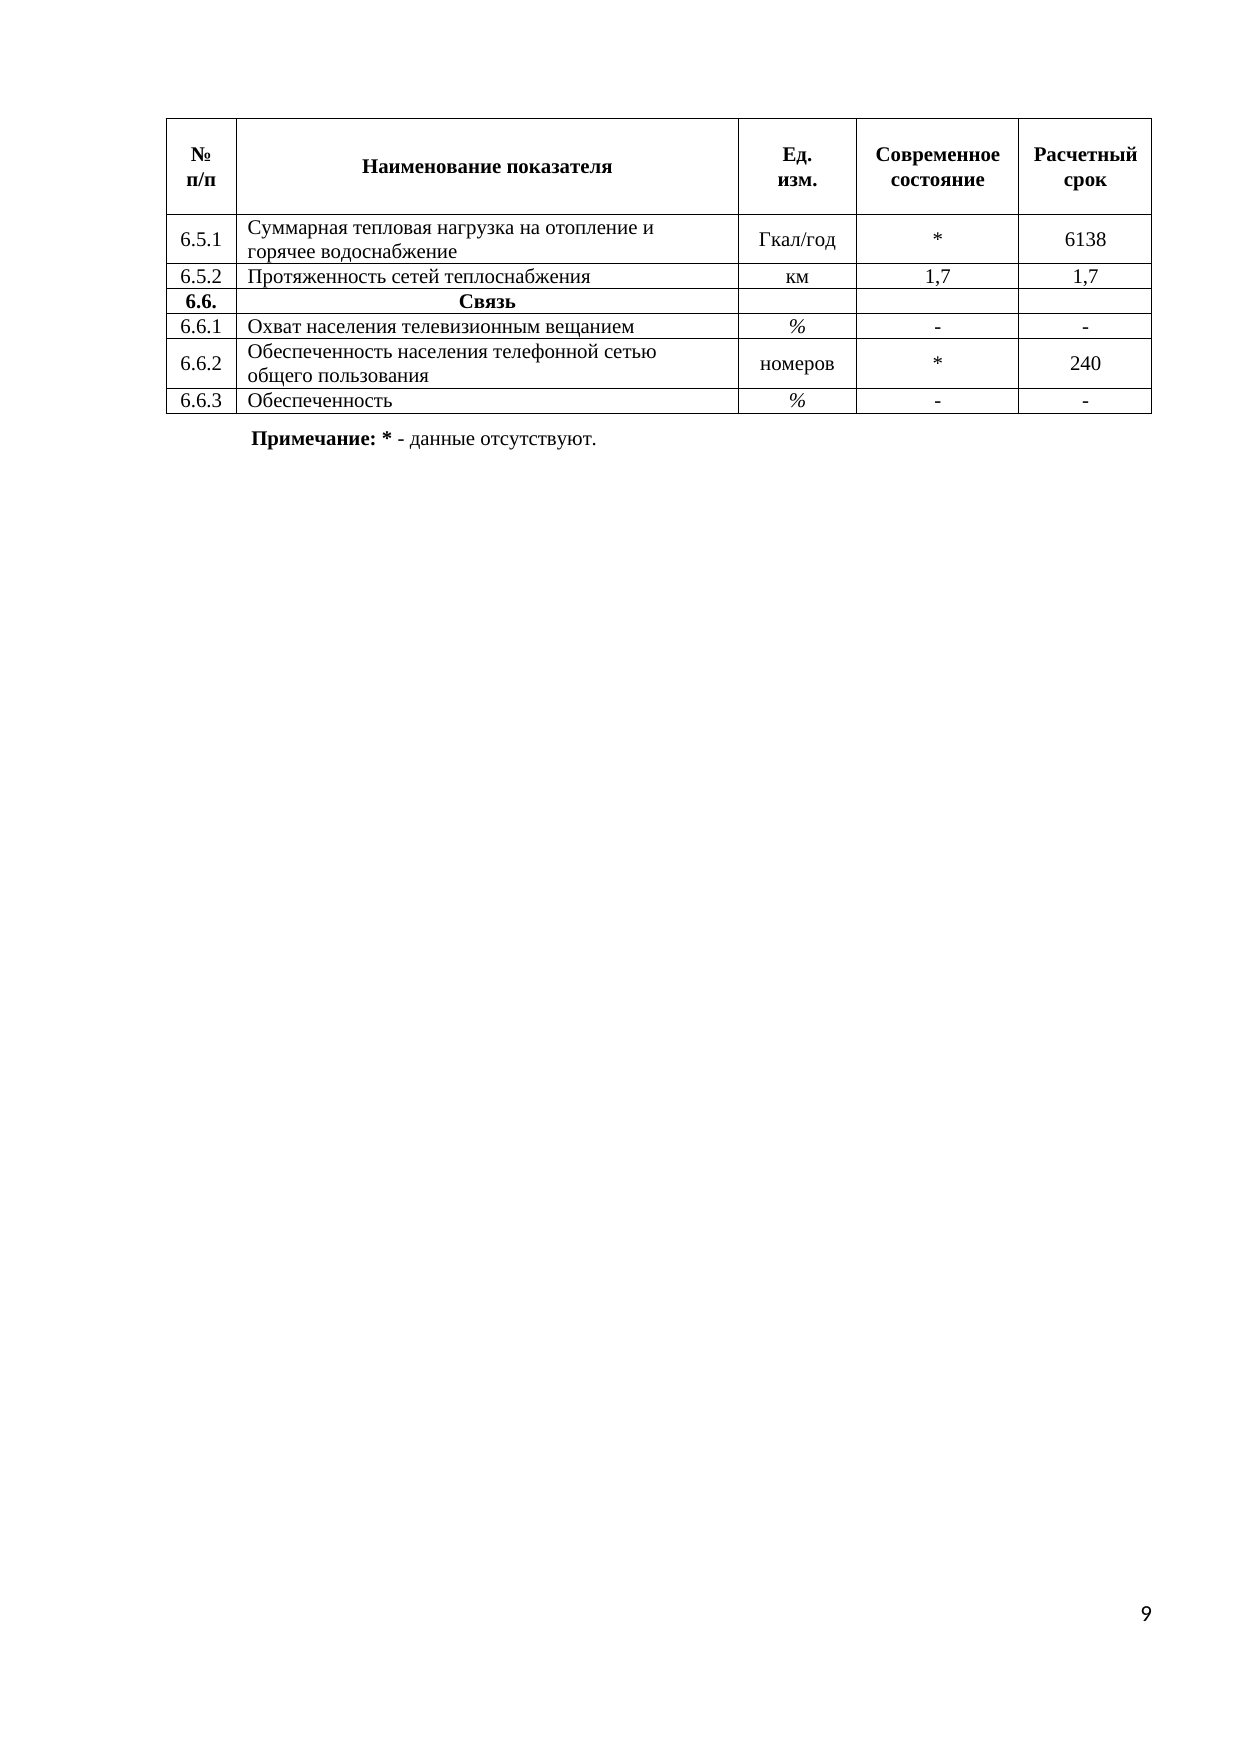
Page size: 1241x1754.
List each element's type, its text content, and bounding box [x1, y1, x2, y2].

table_header Ед. изм. [739, 119, 856, 214]
table_cell Связь [237, 289, 738, 313]
table_cell [1019, 289, 1151, 313]
table_cell % [739, 389, 856, 412]
table_cell - [857, 314, 1018, 338]
table_cell - [1019, 314, 1151, 338]
table_cell 240 [1019, 339, 1151, 387]
table_cell [739, 289, 856, 313]
table_cell 6138 [1019, 215, 1151, 263]
table_cell 6.6.3 [167, 389, 236, 412]
table_cell % [739, 314, 856, 338]
table_cell 6.6.2 [167, 339, 236, 387]
table_cell номеров [739, 339, 856, 387]
table_cell Протяженность сетей теплоснабжения [237, 264, 738, 288]
table_header Наименование показателя [237, 119, 738, 214]
table_cell Гкал/год [739, 215, 856, 263]
table_cell Суммарная тепловая нагрузка на отопление и горячее водоснабжение [237, 215, 738, 263]
table_cell Обеспеченность [237, 389, 738, 412]
table_header Расчетный срок [1019, 119, 1151, 214]
table_cell 1,7 [1019, 264, 1151, 288]
table_header Современное состояние [857, 119, 1018, 214]
table_cell 6.5.1 [167, 215, 236, 263]
table_cell 1,7 [857, 264, 1018, 288]
table_cell км [739, 264, 856, 288]
table_cell [857, 289, 1018, 313]
table_cell 6.6. [167, 289, 236, 313]
table_cell - [1019, 389, 1151, 412]
table_cell Обеспеченность населения телефонной сетью общего пользования [237, 339, 738, 387]
table_cell 6.5.2 [167, 264, 236, 288]
text Примечание: * - данные отсутствуют. [177, 426, 1152, 450]
table_cell 6.6.1 [167, 314, 236, 338]
table_cell Охват населения телевизионным вещанием [237, 314, 738, 338]
table_cell * [857, 339, 1018, 387]
table_header № п/п [167, 119, 236, 214]
table_cell - [857, 389, 1018, 412]
table_cell * [857, 215, 1018, 263]
